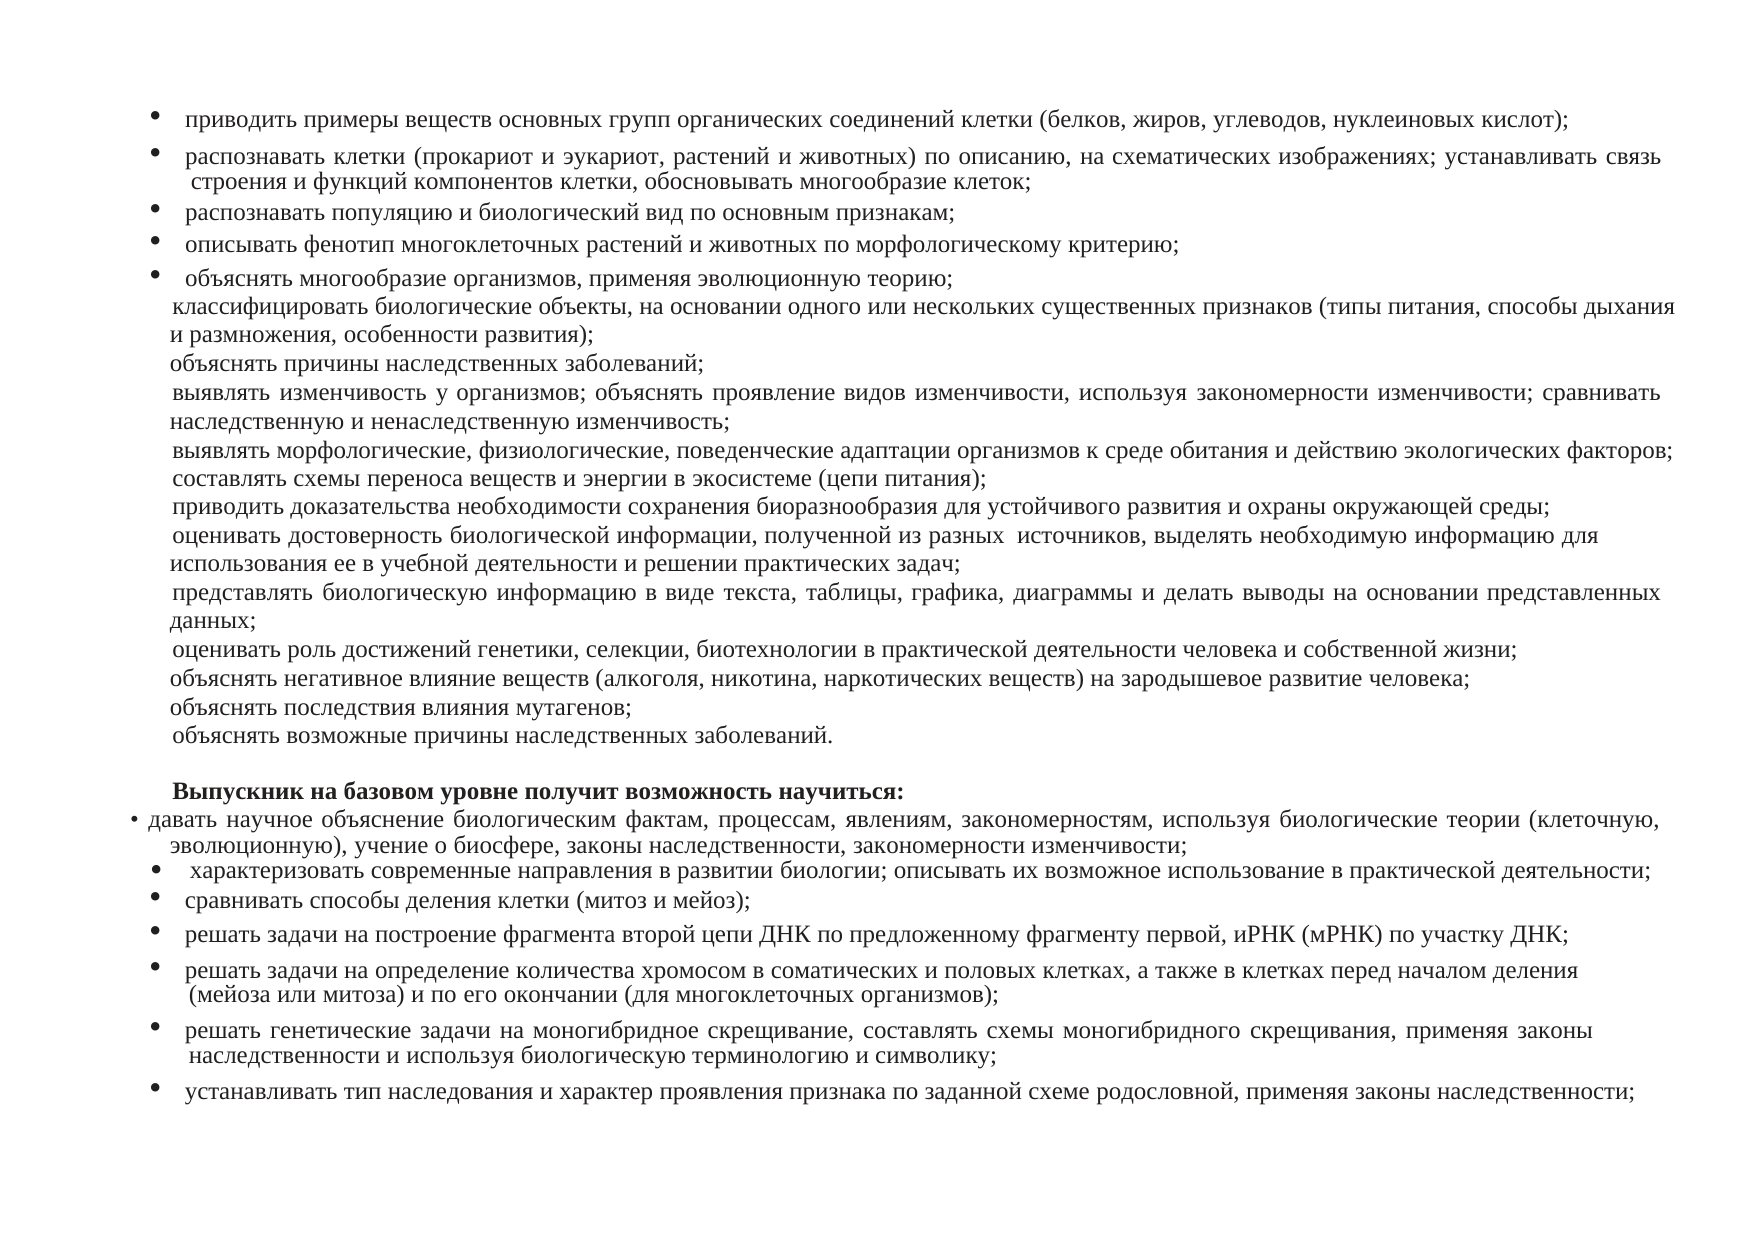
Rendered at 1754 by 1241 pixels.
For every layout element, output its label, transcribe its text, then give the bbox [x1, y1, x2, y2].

list давать научное объяснение биологическим фактам, процессам, явлениям, закономерностям, используя биологические теории (клеточную, эволюционную), учение о биосфере, законы наследственности, закономерности изменчивости; [130, 806, 1664, 859]
list распознавать популяцию и биологический вид по основным признакам; [149, 195, 1696, 227]
text приводить доказательства необходимости сохранения биоразнообразия для устойчивого развития и охраны окружающей среды; [172, 492, 1696, 521]
list описывать фенотип многоклеточных растений и животных по морфологическому критерию; [149, 227, 1696, 259]
text классифицировать биологические объекты, на основании одного или нескольких существенных признаков (типы питания, способы дыхания [172, 293, 1696, 320]
list решать задачи на построение фрагмента второй цепи ДНК по предложенному фрагменту первой, иРНК (мРНК) по участку ДНК; [149, 915, 1696, 949]
list сравнивать способы деления клетки (митоз и мейоз); [149, 883, 1696, 915]
list объяснять многообразие организмов, применяя эволюционную теорию; [149, 259, 1696, 293]
text объяснять возможные причины наследственных заболеваний. [172, 721, 1696, 749]
list приводить примеры веществ основных групп органических соединений клетки (белков, жиров, углеводов, нуклеиновых кислот); [149, 97, 1696, 135]
text выявлять изменчивость у организмов; объяснять проявление видов изменчивости, используя закономерности изменчивости; сравнивать наследственную и ненаследственную изменчивость; [169, 377, 1696, 435]
list характеризовать современные направления в развитии биологии; описывать их возможное использование в практической деятельности; [152, 859, 1696, 883]
list решать генетические задачи на моногибридное скрещивание, составлять схемы моногибридного скрещивания, применяя законы наследственности и используя биологическую терминологию и символику; [149, 1012, 1666, 1069]
list решать задачи на определение количества хромосом в соматических и половых клетках, а также в клетках перед началом деления (мейоза или митоза) и по его окончании (для многоклеточных организмов); [149, 952, 1665, 1008]
list распознавать клетки (прокариот и эукариот, растений и животных) по описанию, на схематических изображениях; устанавливать связь строения и функций компонентов клетки, обосновывать многообразие клеток; [149, 138, 1666, 195]
text оценивать роль достижений генетики, селекции, биотехнологии в практической деятельности человека и собственной жизни; объяснять негативное влияние веществ (алкоголя, никотина, наркотических веществ) на зародышевое развитие человека; объяснять последствия влияния мутагенов; [169, 634, 1520, 720]
list устанавливать тип наследования и характер проявления признака по заданной схеме родословной, применяя законы наследственности; [149, 1069, 1696, 1107]
text оценивать достоверность биологической информации, полученной из разных источников, выделять необходимую информацию для использования ее в учебной деятельности и решении практических задач; [169, 521, 1696, 577]
text выявлять морфологические, физиологические, поведенческие адаптации организмов к среде обитания и действию экологических факторов; составлять схемы переноса веществ и энергии в экосистеме (цепи питания); [172, 435, 1696, 492]
subtitle Выпускник на базовом уровне получит возможность научиться: [172, 777, 1696, 805]
text объяснять причины наследственных заболеваний; [169, 349, 1696, 377]
text и размножения, особенности развития); [169, 320, 1696, 348]
text представлять биологическую информацию в виде текста, таблицы, графика, диаграммы и делать выводы на основании представленных данных; [169, 577, 1696, 634]
